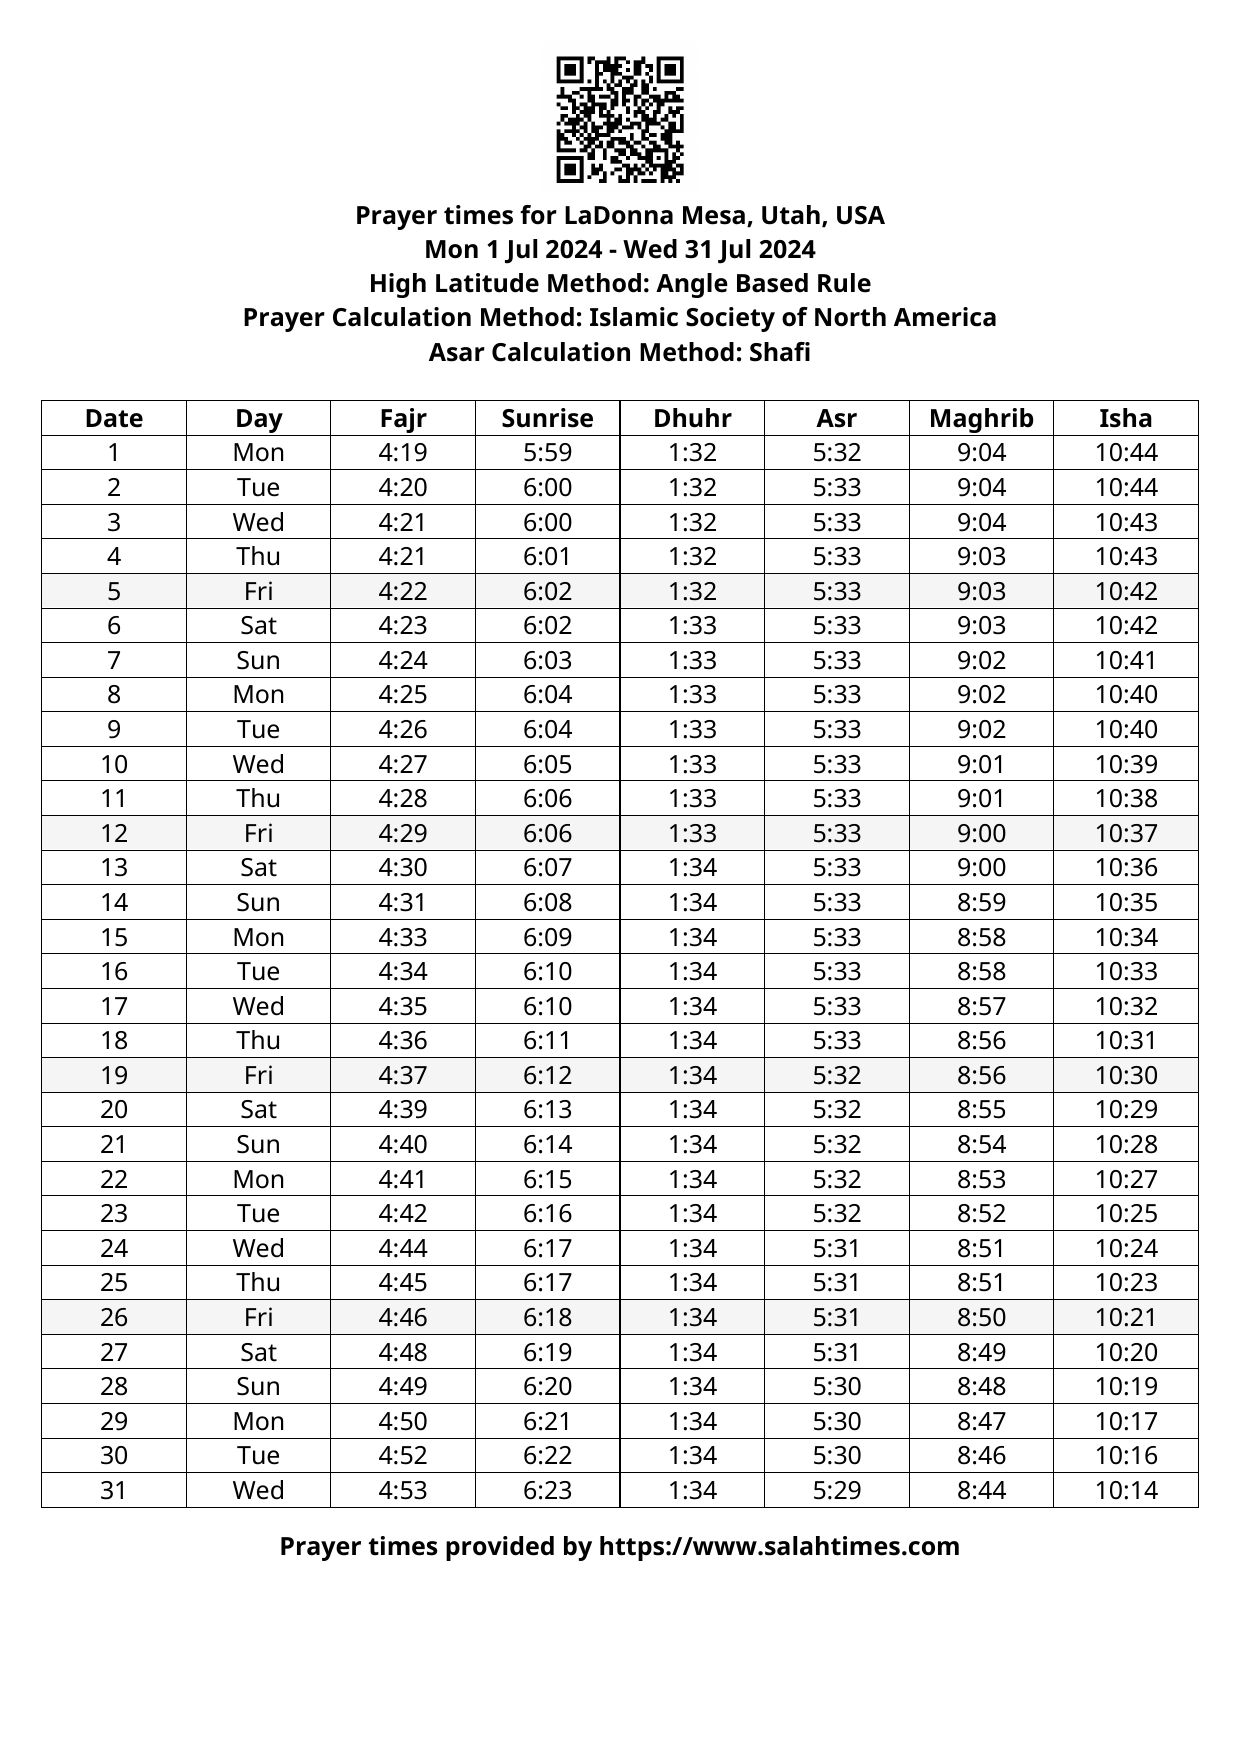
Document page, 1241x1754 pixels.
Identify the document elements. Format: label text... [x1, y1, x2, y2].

table_cell 5:33 [765, 1024, 909, 1057]
table_cell 8:59 [910, 885, 1053, 919]
table_cell 4:31 [331, 885, 475, 919]
table_cell 6:13 [476, 1093, 619, 1126]
table_cell Sun [187, 1369, 330, 1403]
table_header Maghrib [910, 401, 1053, 434]
table_cell 1:34 [621, 1473, 764, 1507]
table_cell 8 [42, 678, 186, 711]
table_cell 10 [42, 747, 186, 780]
table_cell 10:29 [1054, 1093, 1198, 1126]
table_cell Sat [187, 851, 330, 884]
table_cell 4:21 [331, 505, 475, 538]
table_cell 1:34 [621, 1439, 764, 1472]
table_cell Mon [187, 1162, 330, 1195]
table_cell 4:29 [331, 816, 475, 849]
table_cell Wed [187, 1231, 330, 1264]
table_cell 1:34 [621, 920, 764, 953]
table_cell 4:33 [331, 920, 475, 953]
table_cell 4:35 [331, 989, 475, 1022]
table_cell 26 [42, 1300, 186, 1334]
table_cell 8:50 [910, 1300, 1053, 1334]
table_cell 4:49 [331, 1369, 475, 1403]
table_cell 8:46 [910, 1439, 1053, 1472]
table_cell 5:33 [765, 851, 909, 884]
table_cell 10:42 [1054, 574, 1198, 607]
table_cell 1:34 [621, 1231, 764, 1264]
table_cell 4:42 [331, 1196, 475, 1230]
table_cell 9:02 [910, 643, 1053, 677]
table_cell 6:00 [476, 470, 619, 504]
table_cell 30 [42, 1439, 186, 1472]
table_cell Sun [187, 643, 330, 677]
table_cell Thu [187, 781, 330, 815]
table_cell 1:34 [621, 1196, 764, 1230]
table_cell 4:46 [331, 1300, 475, 1334]
table_cell 6:11 [476, 1024, 619, 1057]
table_cell 6 [42, 609, 186, 642]
table_cell 1:32 [621, 505, 764, 538]
table_cell 6:20 [476, 1369, 619, 1403]
table_header Dhuhr [621, 401, 764, 434]
table_cell Fri [187, 816, 330, 849]
table_cell 5:31 [765, 1335, 909, 1368]
table_cell 11 [42, 781, 186, 815]
table_header Day [187, 401, 330, 434]
table_cell 8:48 [910, 1369, 1053, 1403]
table_cell 1:34 [621, 851, 764, 884]
table_cell 13 [42, 851, 186, 884]
table_cell 24 [42, 1231, 186, 1264]
table_cell 1:34 [621, 1300, 764, 1334]
table_cell 27 [42, 1335, 186, 1368]
table_cell 5 [42, 574, 186, 607]
table_cell 4:26 [331, 712, 475, 746]
table_cell 1:33 [621, 609, 764, 642]
table_cell 10:20 [1054, 1335, 1198, 1368]
table_cell 1:34 [621, 885, 764, 919]
table_cell 1:33 [621, 643, 764, 677]
table_cell 6:14 [476, 1127, 619, 1161]
text Asar Calculation Method: Shafi [42, 334, 1198, 368]
table_cell 6:04 [476, 712, 619, 746]
table_cell 1:34 [621, 1024, 764, 1057]
table_cell 9:01 [910, 781, 1053, 815]
table_cell 22 [42, 1162, 186, 1195]
table_cell 5:33 [765, 816, 909, 849]
table_cell 9:00 [910, 816, 1053, 849]
table_cell 5:31 [765, 1266, 909, 1299]
table_cell 10:37 [1054, 816, 1198, 849]
table_cell 1:33 [621, 747, 764, 780]
table_cell 4:48 [331, 1335, 475, 1368]
table_cell 10:42 [1054, 609, 1198, 642]
table_cell 6:10 [476, 954, 619, 988]
table_cell Sun [187, 1127, 330, 1161]
table_cell 6:17 [476, 1266, 619, 1299]
table_cell 6:02 [476, 574, 619, 607]
table_cell 6:04 [476, 678, 619, 711]
table_header Date [42, 401, 186, 434]
text Mon 1 Jul 2024 - Wed 31 Jul 2024 [42, 232, 1198, 266]
table_cell 5:33 [765, 885, 909, 919]
table_cell 1:34 [621, 1058, 764, 1092]
table_cell 14 [42, 885, 186, 919]
table_cell 4:20 [331, 470, 475, 504]
table_cell Mon [187, 678, 330, 711]
table_cell 5:33 [765, 574, 909, 607]
table_cell 1 [42, 436, 186, 469]
table_cell 4:50 [331, 1404, 475, 1437]
table_cell 4:45 [331, 1266, 475, 1299]
table_cell 3 [42, 505, 186, 538]
table_cell 10:16 [1054, 1439, 1198, 1472]
table_cell 10:23 [1054, 1266, 1198, 1299]
table_cell 5:33 [765, 609, 909, 642]
table_cell 8:57 [910, 989, 1053, 1022]
table_cell 9:03 [910, 609, 1053, 642]
table_cell 4:23 [331, 609, 475, 642]
table_cell 6:22 [476, 1439, 619, 1472]
table_cell 5:31 [765, 1231, 909, 1264]
table_cell 10:21 [1054, 1300, 1198, 1334]
table_cell 10:25 [1054, 1196, 1198, 1230]
table_cell 1:34 [621, 1404, 764, 1437]
table_cell 9:02 [910, 678, 1053, 711]
table_cell Wed [187, 989, 330, 1022]
table_cell 23 [42, 1196, 186, 1230]
table_header Isha [1054, 401, 1198, 434]
table_cell 4:27 [331, 747, 475, 780]
table_cell 6:02 [476, 609, 619, 642]
table_cell 6:21 [476, 1404, 619, 1437]
table_cell 6:16 [476, 1196, 619, 1230]
table_cell Sat [187, 1093, 330, 1126]
table_cell 1:33 [621, 816, 764, 849]
table_cell 9:01 [910, 747, 1053, 780]
table_cell 6:18 [476, 1300, 619, 1334]
table_cell Tue [187, 470, 330, 504]
table_cell 8:58 [910, 954, 1053, 988]
table_cell Fri [187, 1058, 330, 1092]
table_cell 6:10 [476, 989, 619, 1022]
text High Latitude Method: Angle Based Rule [42, 266, 1198, 300]
table_cell 6:15 [476, 1162, 619, 1195]
table_cell 10:28 [1054, 1127, 1198, 1161]
table_cell 5:33 [765, 643, 909, 677]
table_cell 28 [42, 1369, 186, 1403]
table_cell 4:24 [331, 643, 475, 677]
table_cell 5:33 [765, 920, 909, 953]
table_cell 1:34 [621, 1369, 764, 1403]
table_cell 6:12 [476, 1058, 619, 1092]
table_cell 10:44 [1054, 436, 1198, 469]
table_cell Mon [187, 436, 330, 469]
table_cell 1:34 [621, 954, 764, 988]
table_cell 5:33 [765, 470, 909, 504]
table_cell 5:33 [765, 539, 909, 573]
table_cell 5:33 [765, 678, 909, 711]
table_cell 16 [42, 954, 186, 988]
table_cell 10:33 [1054, 954, 1198, 988]
table_cell 10:41 [1054, 643, 1198, 677]
table_cell 1:32 [621, 436, 764, 469]
table_cell 10:39 [1054, 747, 1198, 780]
table_cell 9:00 [910, 851, 1053, 884]
table_cell Wed [187, 1473, 330, 1507]
table_cell 20 [42, 1093, 186, 1126]
table_cell 5:33 [765, 989, 909, 1022]
table_cell 6:17 [476, 1231, 619, 1264]
table_cell 8:49 [910, 1335, 1053, 1368]
table_cell 1:34 [621, 1127, 764, 1161]
table_cell Wed [187, 505, 330, 538]
table_cell 4:40 [331, 1127, 475, 1161]
table_cell 19 [42, 1058, 186, 1092]
table_cell 5:32 [765, 1058, 909, 1092]
table_cell Tue [187, 1439, 330, 1472]
table_cell 10:27 [1054, 1162, 1198, 1195]
table_cell 10:40 [1054, 678, 1198, 711]
table_cell 5:33 [765, 954, 909, 988]
table_cell Tue [187, 1196, 330, 1230]
table_cell 4:53 [331, 1473, 475, 1507]
table_cell 6:08 [476, 885, 619, 919]
table_cell 5:31 [765, 1300, 909, 1334]
table_cell 8:47 [910, 1404, 1053, 1437]
picture [542, 41, 699, 198]
table_cell 5:33 [765, 781, 909, 815]
table_cell 8:51 [910, 1231, 1053, 1264]
table_cell 4:19 [331, 436, 475, 469]
table_cell Thu [187, 539, 330, 573]
table_cell 9:04 [910, 505, 1053, 538]
table_cell 12 [42, 816, 186, 849]
table_header Sunrise [476, 401, 619, 434]
table_cell 8:56 [910, 1058, 1053, 1092]
table_cell 9:04 [910, 470, 1053, 504]
table_cell 4:52 [331, 1439, 475, 1472]
table_cell 10:14 [1054, 1473, 1198, 1507]
table_cell 10:31 [1054, 1024, 1198, 1057]
table_cell 9:02 [910, 712, 1053, 746]
table_cell 6:03 [476, 643, 619, 677]
table_cell 5:30 [765, 1369, 909, 1403]
table_cell 10:43 [1054, 539, 1198, 573]
table_cell Thu [187, 1266, 330, 1299]
table_cell 10:19 [1054, 1369, 1198, 1403]
table_cell 4:28 [331, 781, 475, 815]
table_cell 1:33 [621, 781, 764, 815]
table_cell 10:24 [1054, 1231, 1198, 1264]
table_cell 10:17 [1054, 1404, 1198, 1437]
table_cell 6:09 [476, 920, 619, 953]
table_cell Wed [187, 747, 330, 780]
table_cell 21 [42, 1127, 186, 1161]
table_cell 6:19 [476, 1335, 619, 1368]
table_cell 1:32 [621, 539, 764, 573]
table_cell Sat [187, 609, 330, 642]
table_cell 5:32 [765, 1162, 909, 1195]
table_cell 5:29 [765, 1473, 909, 1507]
table_cell 4:39 [331, 1093, 475, 1126]
text Prayer Calculation Method: Islamic Society of North America [42, 300, 1198, 334]
table_cell 25 [42, 1266, 186, 1299]
table_header Fajr [331, 401, 475, 434]
table_cell 4:41 [331, 1162, 475, 1195]
table_cell 6:06 [476, 816, 619, 849]
table_cell Mon [187, 920, 330, 953]
table_cell 8:44 [910, 1473, 1053, 1507]
table_header Asr [765, 401, 909, 434]
table_cell Fri [187, 1300, 330, 1334]
table_cell 2 [42, 470, 186, 504]
table_cell 6:00 [476, 505, 619, 538]
table_cell 6:07 [476, 851, 619, 884]
text Prayer times provided by https://www.salahtimes.com [42, 1528, 1198, 1563]
table_cell 4:37 [331, 1058, 475, 1092]
table_cell 6:23 [476, 1473, 619, 1507]
table_cell 9:03 [910, 574, 1053, 607]
table_cell 10:44 [1054, 470, 1198, 504]
table_cell 10:35 [1054, 885, 1198, 919]
table_cell 9:03 [910, 539, 1053, 573]
table_cell 4:30 [331, 851, 475, 884]
table_cell 4:36 [331, 1024, 475, 1057]
table_cell 5:32 [765, 436, 909, 469]
table_cell 4:25 [331, 678, 475, 711]
table_cell Fri [187, 574, 330, 607]
table_cell 4:44 [331, 1231, 475, 1264]
table_cell 10:34 [1054, 920, 1198, 953]
table_cell Thu [187, 1024, 330, 1057]
table_cell 1:34 [621, 1093, 764, 1126]
table_cell 29 [42, 1404, 186, 1437]
table_cell Tue [187, 954, 330, 988]
table_cell 5:30 [765, 1404, 909, 1437]
table_cell 5:30 [765, 1439, 909, 1472]
table_cell 5:33 [765, 505, 909, 538]
table_cell 4:21 [331, 539, 475, 573]
table_cell 6:01 [476, 539, 619, 573]
table_cell 1:32 [621, 574, 764, 607]
table_cell 1:34 [621, 1335, 764, 1368]
table_cell 8:58 [910, 920, 1053, 953]
table_cell 1:32 [621, 470, 764, 504]
table_cell 10:30 [1054, 1058, 1198, 1092]
table_cell Sun [187, 885, 330, 919]
table_cell 1:34 [621, 1266, 764, 1299]
table_cell 10:38 [1054, 781, 1198, 815]
table_cell 5:33 [765, 712, 909, 746]
table_cell 8:54 [910, 1127, 1053, 1161]
table_cell 1:34 [621, 989, 764, 1022]
table_cell 9:04 [910, 436, 1053, 469]
table_cell 4:34 [331, 954, 475, 988]
table_cell 10:43 [1054, 505, 1198, 538]
text Prayer times for LaDonna Mesa, Utah, USA [42, 198, 1198, 232]
table_cell 5:59 [476, 436, 619, 469]
table_cell 8:56 [910, 1024, 1053, 1057]
table_cell 10:36 [1054, 851, 1198, 884]
table_cell 10:40 [1054, 712, 1198, 746]
table_cell 4 [42, 539, 186, 573]
table_cell 7 [42, 643, 186, 677]
table_cell 4:22 [331, 574, 475, 607]
table_cell 1:33 [621, 712, 764, 746]
table_cell 31 [42, 1473, 186, 1507]
table_cell 8:55 [910, 1093, 1053, 1126]
table_cell Mon [187, 1404, 330, 1437]
table_cell 10:32 [1054, 989, 1198, 1022]
table_cell 8:53 [910, 1162, 1053, 1195]
table_cell 9 [42, 712, 186, 746]
table_cell 5:32 [765, 1093, 909, 1126]
table_cell 6:06 [476, 781, 619, 815]
table_cell 5:33 [765, 747, 909, 780]
table_cell 5:32 [765, 1196, 909, 1230]
table_cell 6:05 [476, 747, 619, 780]
table_cell 1:34 [621, 1162, 764, 1195]
table_cell Sat [187, 1335, 330, 1368]
table_cell 8:51 [910, 1266, 1053, 1299]
table_cell 5:32 [765, 1127, 909, 1161]
table_cell 1:33 [621, 678, 764, 711]
table_cell 17 [42, 989, 186, 1022]
table_cell 15 [42, 920, 186, 953]
table_cell 18 [42, 1024, 186, 1057]
table_cell 8:52 [910, 1196, 1053, 1230]
table_cell Tue [187, 712, 330, 746]
